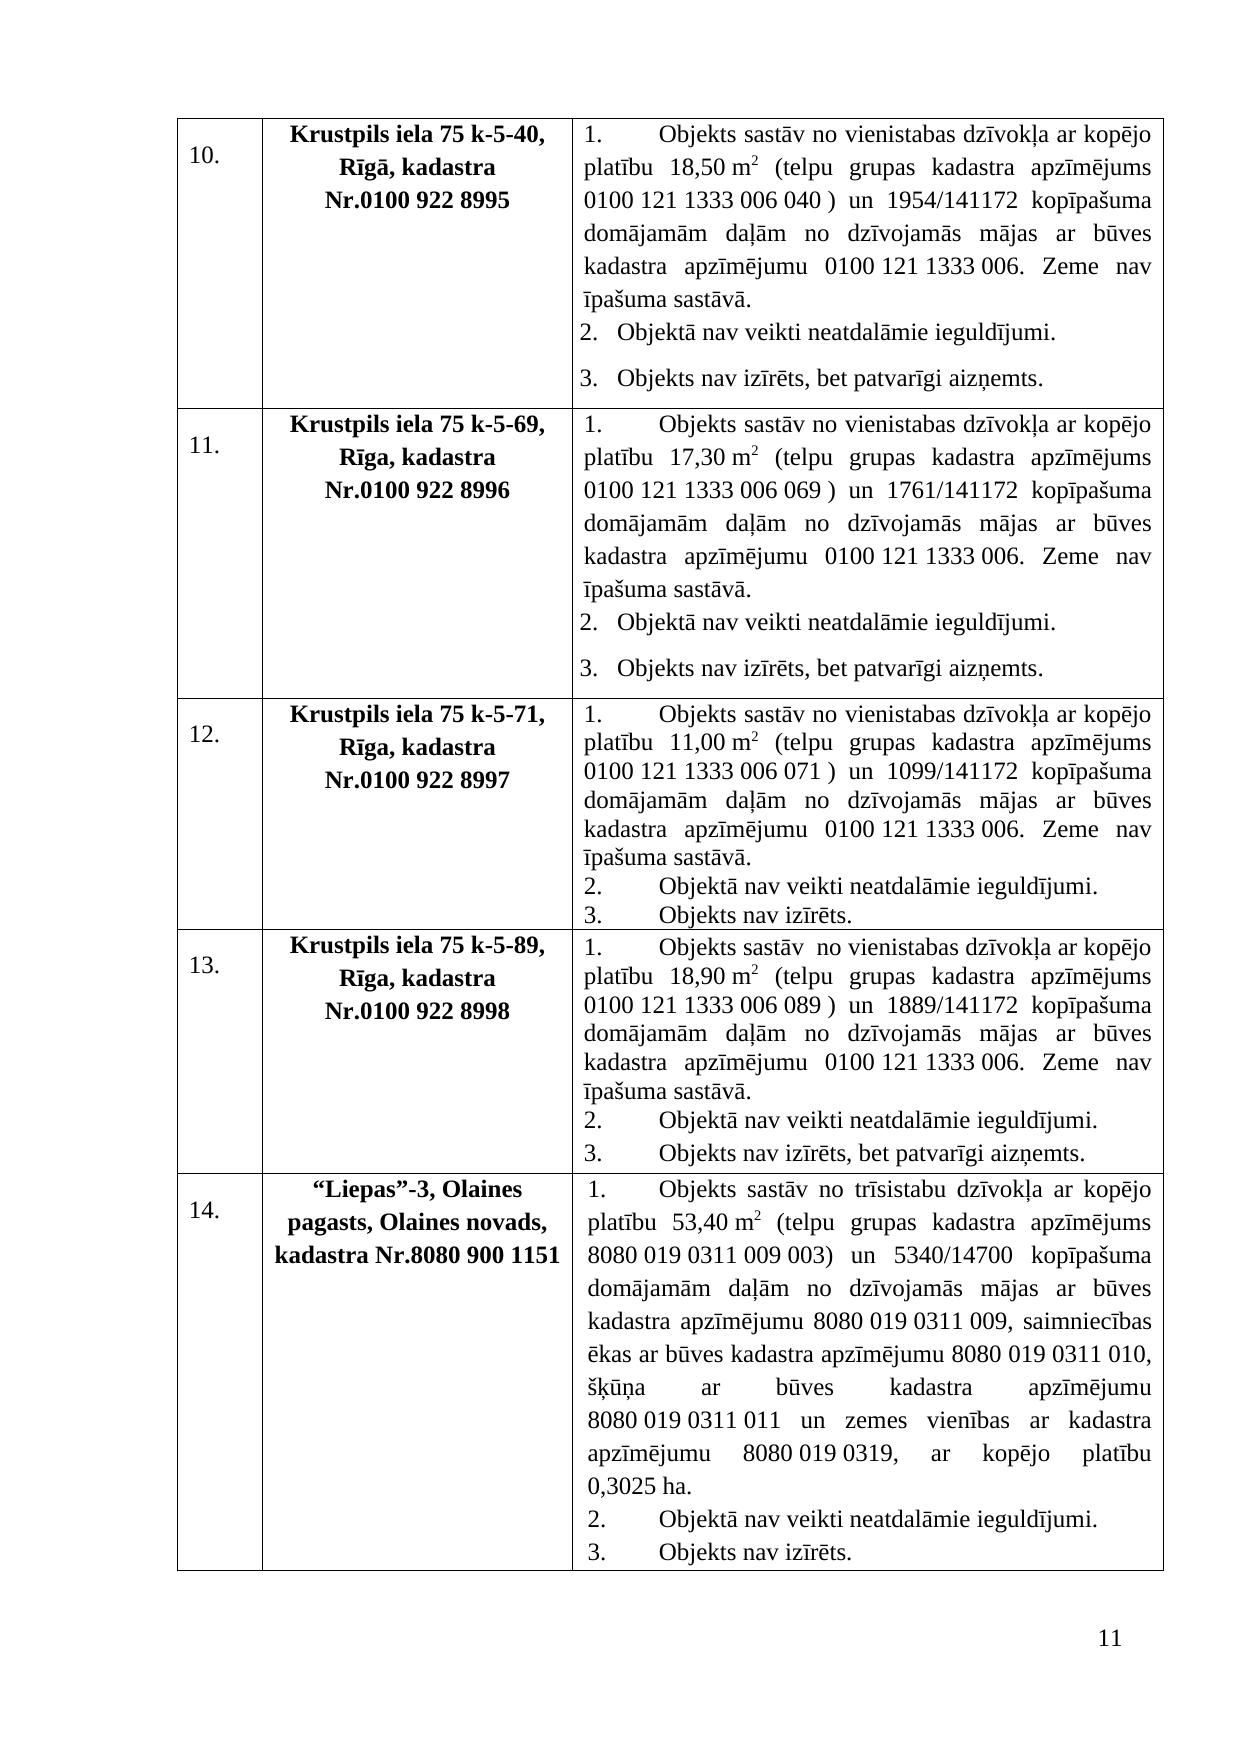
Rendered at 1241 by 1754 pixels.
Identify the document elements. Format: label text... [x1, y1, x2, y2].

table_cell “Liepas”-3, Olaines pagasts, Olaines novads, kadastra Nr.8080 900 1151 [263, 1174, 572, 1570]
table_cell [178, 930, 262, 1173]
table_cell Krustpils iela 75 k-5-89, Rīga, kadastra Nr.0100 922 8998 [263, 930, 572, 1173]
table_cell Krustpils iela 75 k-5-40, Rīgā, kadastra Nr.0100 922 8995 [263, 119, 572, 408]
table_cell [178, 409, 262, 698]
table_cell Objekts sastāv no vienistabas dzīvokļa ar kopējo platību 17,30 m2 (telpu grupas kadastra apzīmējums 0100 121 1333 006 069 ) un 1761/141172 kopīpašuma domājamām daļām no dzīvojamās mājas ar būves kadastra apzīmējumu 0100 121 1333 006. Zeme nav īpašuma sastāvā. Objektā nav veikti neatdalāmie ieguldījumi. Objekts nav izīrēts, bet patvarīgi aizņemts. [573, 409, 1163, 698]
table_cell [178, 119, 262, 408]
table_cell [178, 699, 262, 929]
table_cell Krustpils iela 75 k-5-69, Rīga, kadastra Nr.0100 922 8996 [263, 409, 572, 698]
table_cell Krustpils iela 75 k-5-71, Rīga, kadastra Nr.0100 922 8997 [263, 699, 572, 929]
table_cell Objekts sastāv no vienistabas dzīvokļa ar kopējo platību 18,50 m2 (telpu grupas kadastra apzīmējums 0100 121 1333 006 040 ) un 1954/141172 kopīpašuma domājamām daļām no dzīvojamās mājas ar būves kadastra apzīmējumu 0100 121 1333 006. Zeme nav īpašuma sastāvā. Objektā nav veikti neatdalāmie ieguldījumi. Objekts nav izīrēts, bet patvarīgi aizņemts. [573, 119, 1163, 408]
table_cell [178, 1174, 262, 1570]
table_cell Objekts sastāv no trīsistabu dzīvokļa ar kopējo platību 53,40 m2 (telpu grupas kadastra apzīmējums 8080 019 0311 009 003) un 5340/14700 kopīpašuma domājamām daļām no dzīvojamās mājas ar būves kadastra apzīmējumu 8080 019 0311 009, saimniecības ēkas ar būves kadastra apzīmējumu 8080 019 0311 010, šķūņa ar būves kadastra apzīmējumu 8080 019 0311 011 un zemes vienības ar kadastra apzīmējumu 8080 019 0319, ar kopējo platību 0,3025 ha. Objektā nav veikti neatdalāmie ieguldījumi. Objekts nav izīrēts. [573, 1174, 1163, 1570]
table_cell Objekts sastāv no vienistabas dzīvokļa ar kopējo platību 18,90 m2 (telpu grupas kadastra apzīmējums 0100 121 1333 006 089 ) un 1889/141172 kopīpašuma domājamām daļām no dzīvojamās mājas ar būves kadastra apzīmējumu 0100 121 1333 006. Zeme nav īpašuma sastāvā. Objektā nav veikti neatdalāmie ieguldījumi. Objekts nav izīrēts, bet patvarīgi aizņemts. [573, 930, 1163, 1173]
table_cell Objekts sastāv no vienistabas dzīvokļa ar kopējo platību 11,00 m2 (telpu grupas kadastra apzīmējums 0100 121 1333 006 071 ) un 1099/141172 kopīpašuma domājamām daļām no dzīvojamās mājas ar būves kadastra apzīmējumu 0100 121 1333 006. Zeme nav īpašuma sastāvā. Objektā nav veikti neatdalāmie ieguldījumi. Objekts nav izīrēts. [573, 699, 1163, 929]
